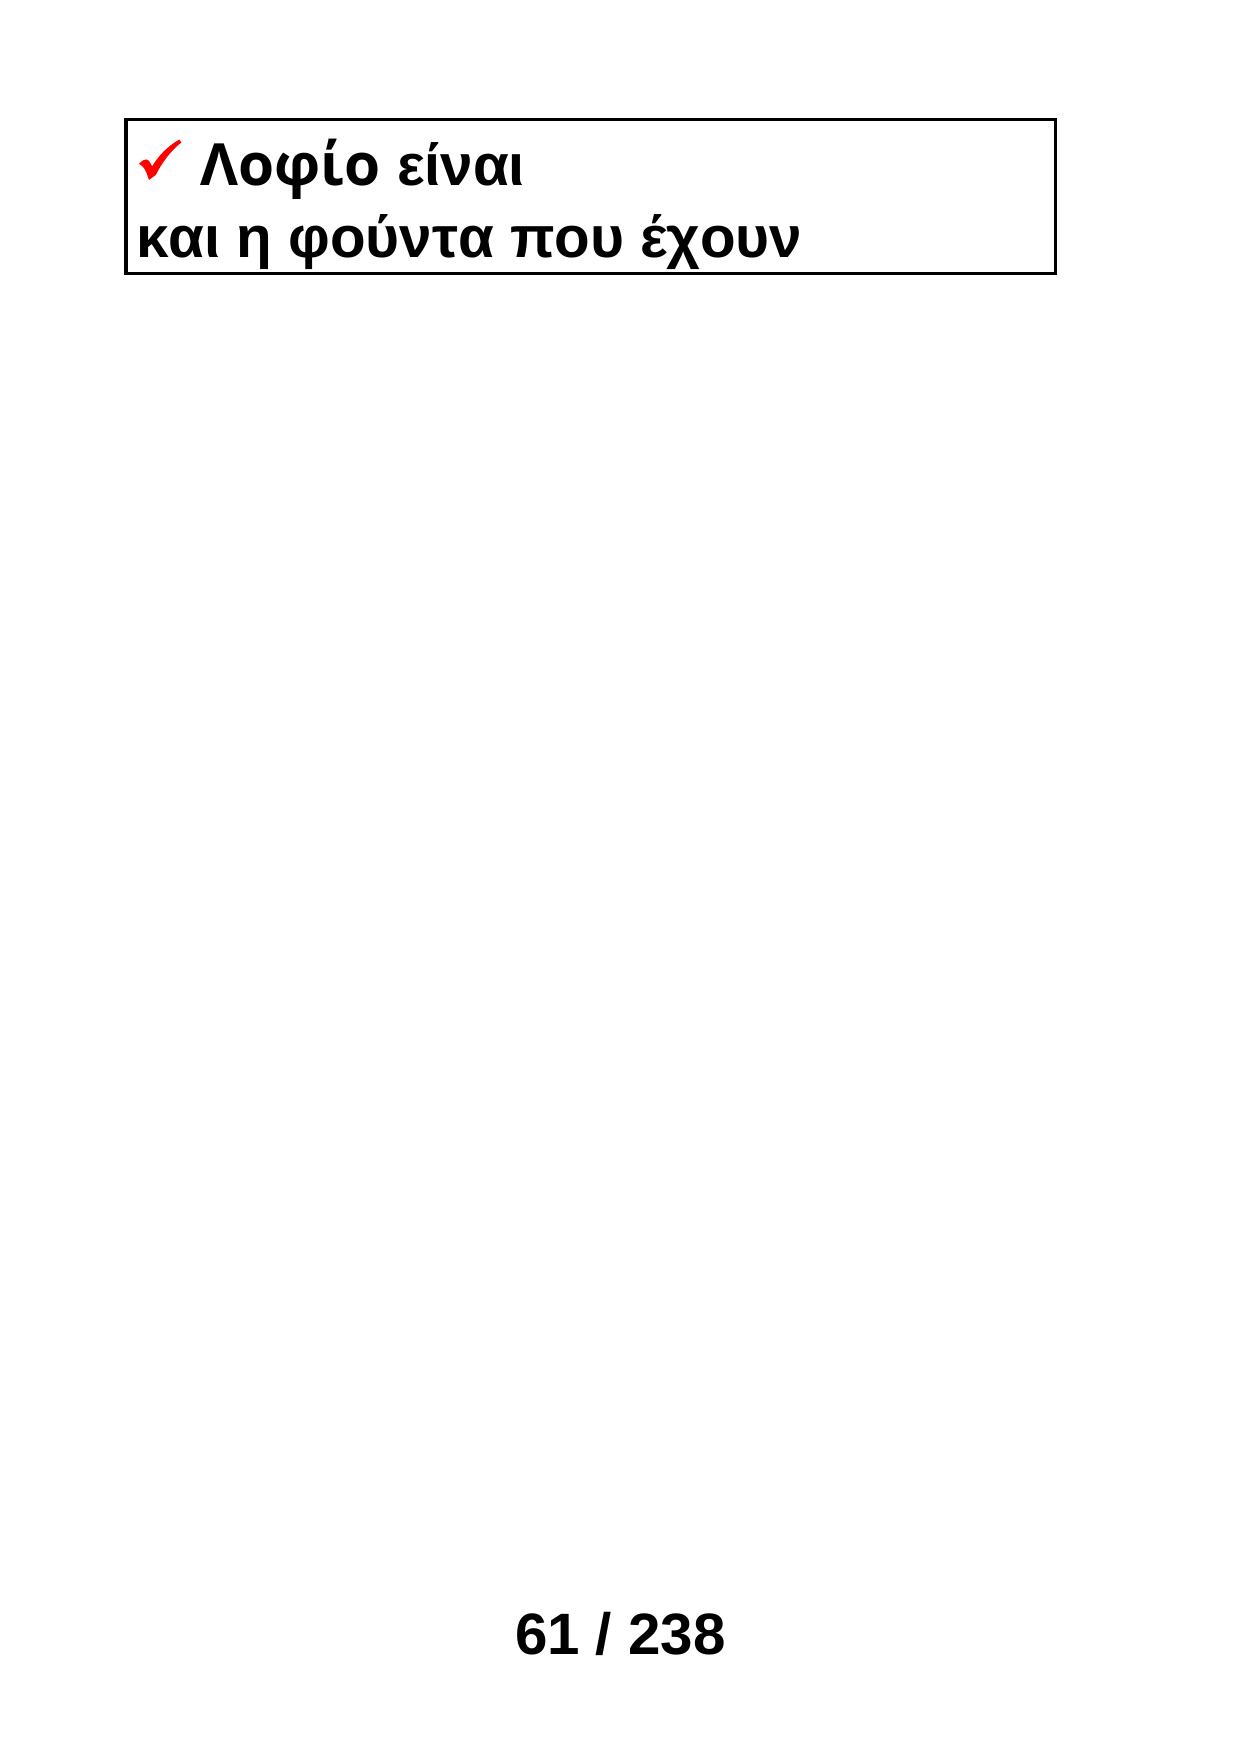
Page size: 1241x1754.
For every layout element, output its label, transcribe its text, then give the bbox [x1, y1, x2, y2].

text και η φούντα που έχουν [128, 198, 1054, 272]
text Λοφίο είναι [128, 121, 1054, 198]
